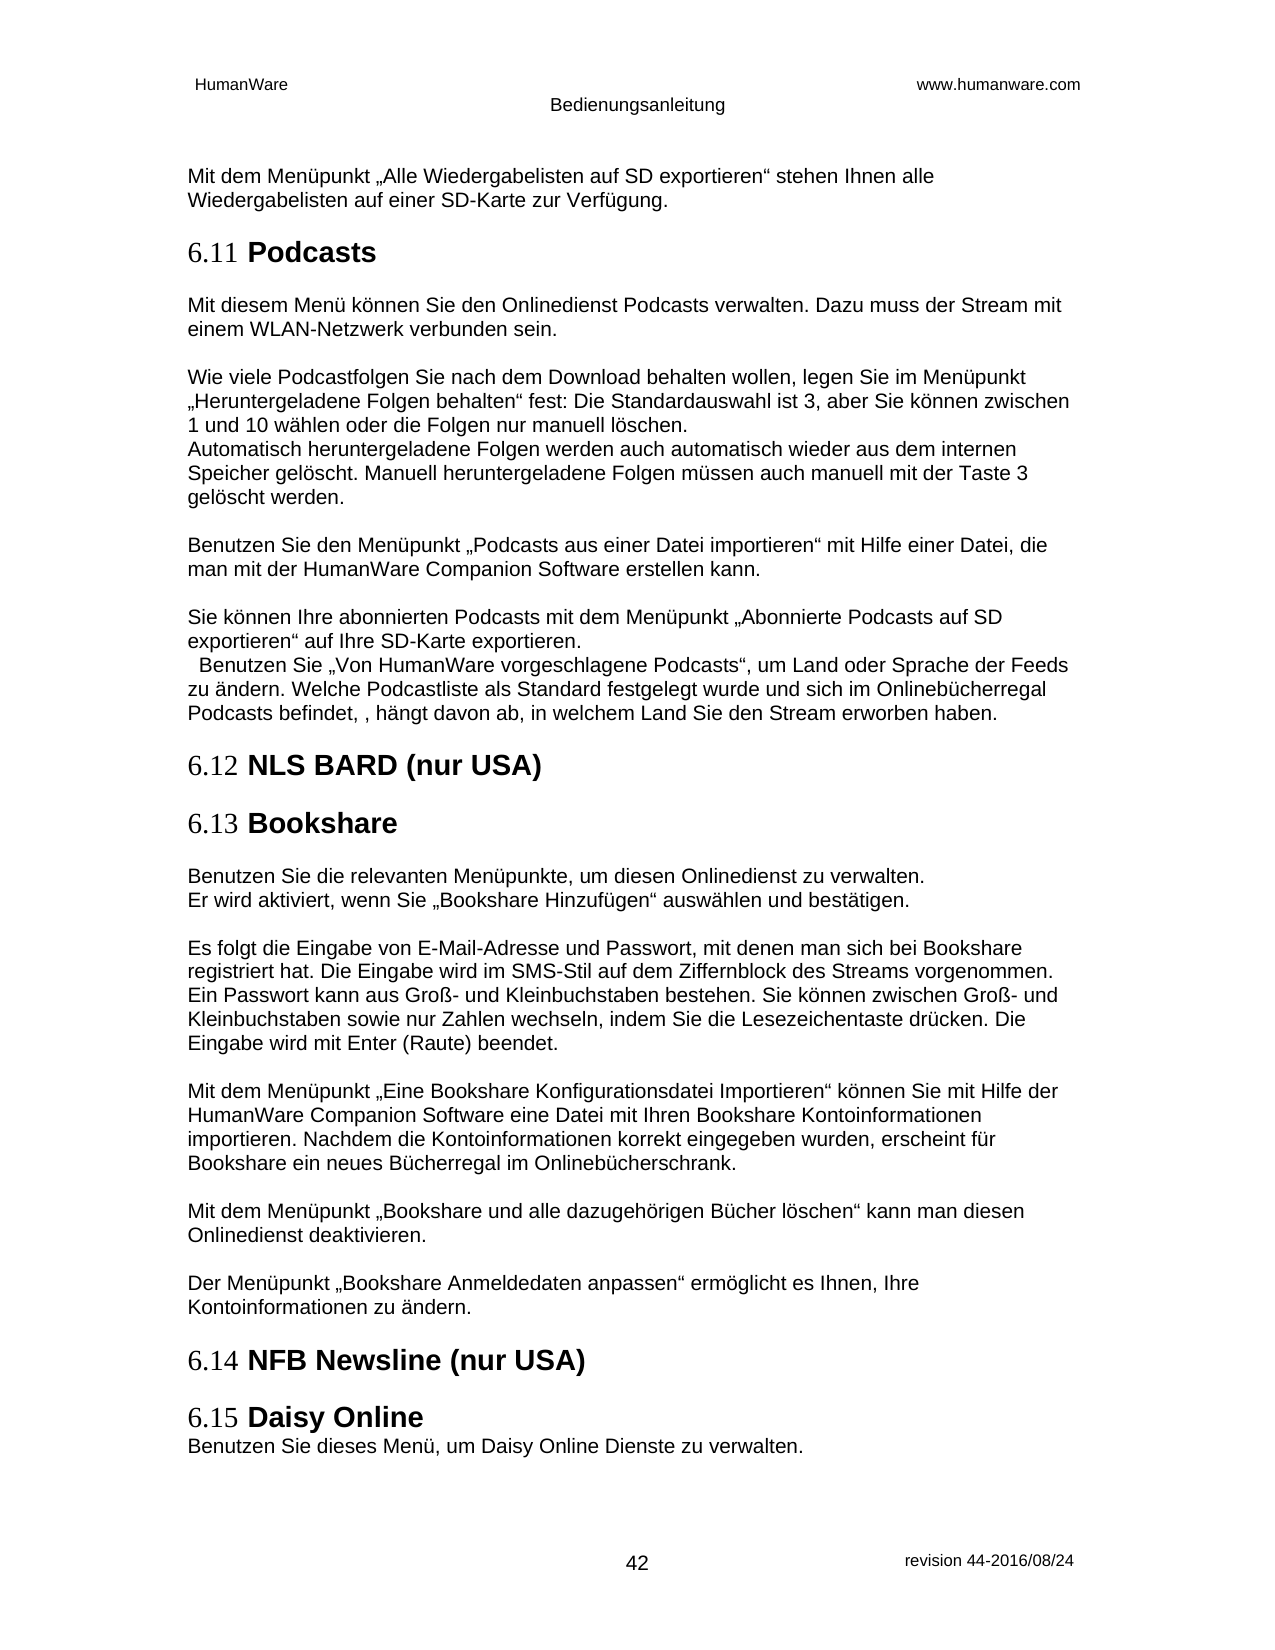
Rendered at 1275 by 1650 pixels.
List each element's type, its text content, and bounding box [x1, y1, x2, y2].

text Benutzen Sie den Menüpunkt „Podcasts aus einer Datei importieren“ mit Hilfe einer Datei, die man mit der HumanWare Companion Software erstellen kann. [187, 533, 1088, 581]
text Sie können Ihre abonnierten Podcasts mit dem Menüpunkt „Abonnierte Podcasts auf SD exportieren“ auf Ihre SD-Karte exportieren. [187, 604, 1088, 652]
text Benutzen Sie die relevanten Menüpunkte, um diesen Onlinedienst zu verwalten. [187, 863, 1088, 887]
text Automatisch heruntergeladene Folgen werden auch automatisch wieder aus dem internen Speicher gelöscht. Manuell heruntergeladene Folgen müssen auch manuell mit der Taste 3 gelöscht werden. [187, 437, 1088, 509]
text Es folgt die Eingabe von E-Mail-Adresse und Passwort, mit denen man sich bei Bookshare registriert hat. Die Eingabe wird im SMS-Stil auf dem Ziffernblock des Streams vorgenommen. Ein Passwort kann aus Groß- und Kleinbuchstaben bestehen. Sie können zwischen Groß- und Kleinbuchstaben sowie nur Zahlen wechseln, indem Sie die Lesezeichentaste drücken. Die Eingabe wird mit Enter (Raute) beendet. [187, 935, 1088, 1055]
text Der Menüpunkt „Bookshare Anmeldedaten anpassen“ ermöglicht es Ihnen, Ihre Kontoinformationen zu ändern. [187, 1271, 1088, 1319]
text Wie viele Podcastfolgen Sie nach dem Download behalten wollen, legen Sie im Menüpunkt „Heruntergeladene Folgen behalten“ fest: Die Standardauswahl ist 3, aber Sie können zwischen 1 und 10 wählen oder die Folgen nur manuell löschen. [187, 365, 1088, 437]
text Benutzen Sie dieses Menü, um Daisy Online Dienste zu verwalten. [187, 1434, 1088, 1458]
text Benutzen Sie „Von HumanWare vorgeschlagene Podcasts“, um Land oder Sprache der Feeds zu ändern. Welche Podcastliste als Standard festgelegt wurde und sich im Onlinebücherregal Podcasts befindet, , hängt davon ab, in welchem Land Sie den Stream erworben haben. [187, 652, 1088, 724]
text Mit diesem Menü können Sie den Onlinedienst Podcasts verwalten. Dazu muss der Stream mit einem WLAN-Netzwerk verbunden sein. [187, 293, 1088, 341]
text Er wird aktiviert, wenn Sie „Bookshare Hinzufügen“ auswählen und bestätigen. [187, 887, 1088, 911]
text Mit dem Menüpunkt „Eine Bookshare Konfigurationsdatei Importieren“ können Sie mit Hilfe der HumanWare Companion Software eine Datei mit Ihren Bookshare Kontoinformationen importieren. Nachdem die Kontoinformationen korrekt eingegeben wurden, erscheint für Bookshare ein neues Bücherregal im Onlinebücherschrank. [187, 1079, 1088, 1175]
subtitle Bookshare [187, 806, 1088, 839]
text Mit dem Menüpunkt „Bookshare und alle dazugehörigen Bücher löschen“ kann man diesen Onlinedienst deaktivieren. [187, 1199, 1088, 1247]
subtitle NLS BARD (nur USA) [187, 748, 1088, 782]
subtitle NFB Newsline (nur USA) [187, 1343, 1088, 1376]
subtitle Podcasts [187, 236, 1088, 269]
subtitle Daisy Online [187, 1400, 1088, 1434]
text Mit dem Menüpunkt „Alle Wiedergabelisten auf SD exportieren“ stehen Ihnen alle Wiedergabelisten auf einer SD-Karte zur Verfügung. [187, 164, 1088, 212]
